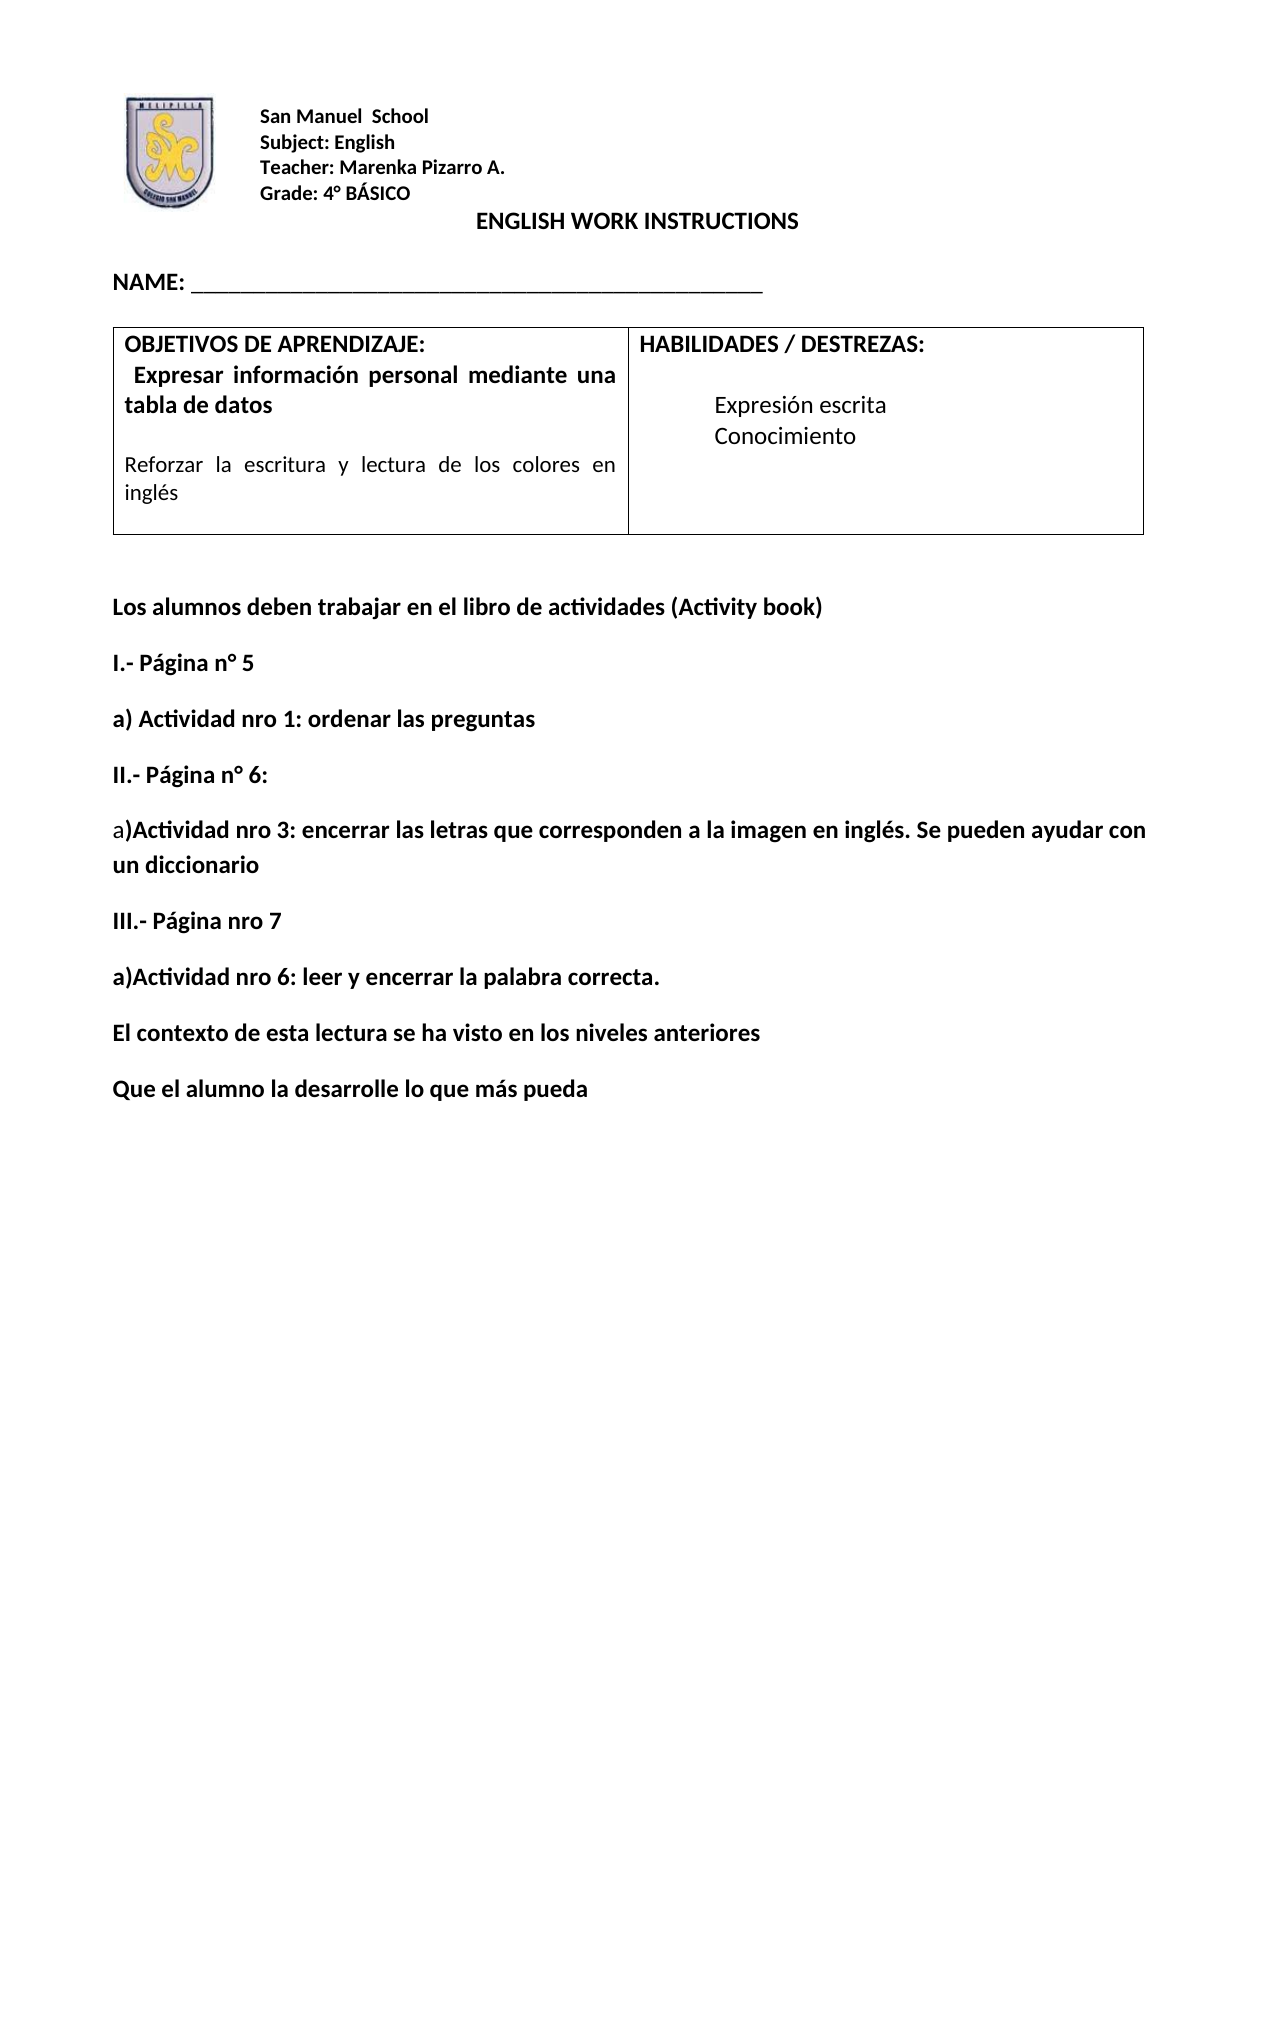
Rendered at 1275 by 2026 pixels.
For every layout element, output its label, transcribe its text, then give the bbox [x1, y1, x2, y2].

table_header HABILIDADES / DESTREZAS: Expresión escrita Conocimiento [629, 328, 1143, 534]
text Los alumnos deben trabajar en el libro de actividades (Activity book) [112, 591, 1162, 622]
text III.- Página nro 7 [112, 905, 1162, 936]
text ENGLISH WORK INSTRUCTIONS [112, 205, 1162, 236]
text Teacher: Marenka Pizarro A. [186, 154, 1162, 180]
text Subject: English [112, 129, 1162, 154]
text a)Actividad nro 6: leer y encerrar la palabra correcta. [112, 961, 1162, 992]
text a)Actividad nro 3: encerrar las letras que corresponden a la imagen en inglés. Se pueden ayudar con un diccionario [112, 814, 1162, 880]
text II.- Página n° 6: [112, 759, 1162, 789]
text Grade: 4° BÁSICO [112, 180, 1162, 205]
text San Manuel School [186, 103, 1162, 129]
picture [123, 93, 216, 129]
text El contexto de esta lectura se ha visto en los niveles anteriores [112, 1017, 1162, 1048]
table_header OBJETIVOS DE APRENDIZAJE: Expresar información personal mediante una tabla de datos Reforzar la escritura y lectura de los colores en inglés [114, 328, 628, 534]
text Que el alumno la desarrolle lo que más pueda [112, 1073, 1162, 1103]
text a) Actividad nro 1: ordenar las preguntas [112, 703, 1162, 733]
text NAME: ______________________________________________ [112, 266, 1162, 297]
text I.- Página n° 5 [112, 647, 1162, 678]
picture [123, 154, 186, 180]
